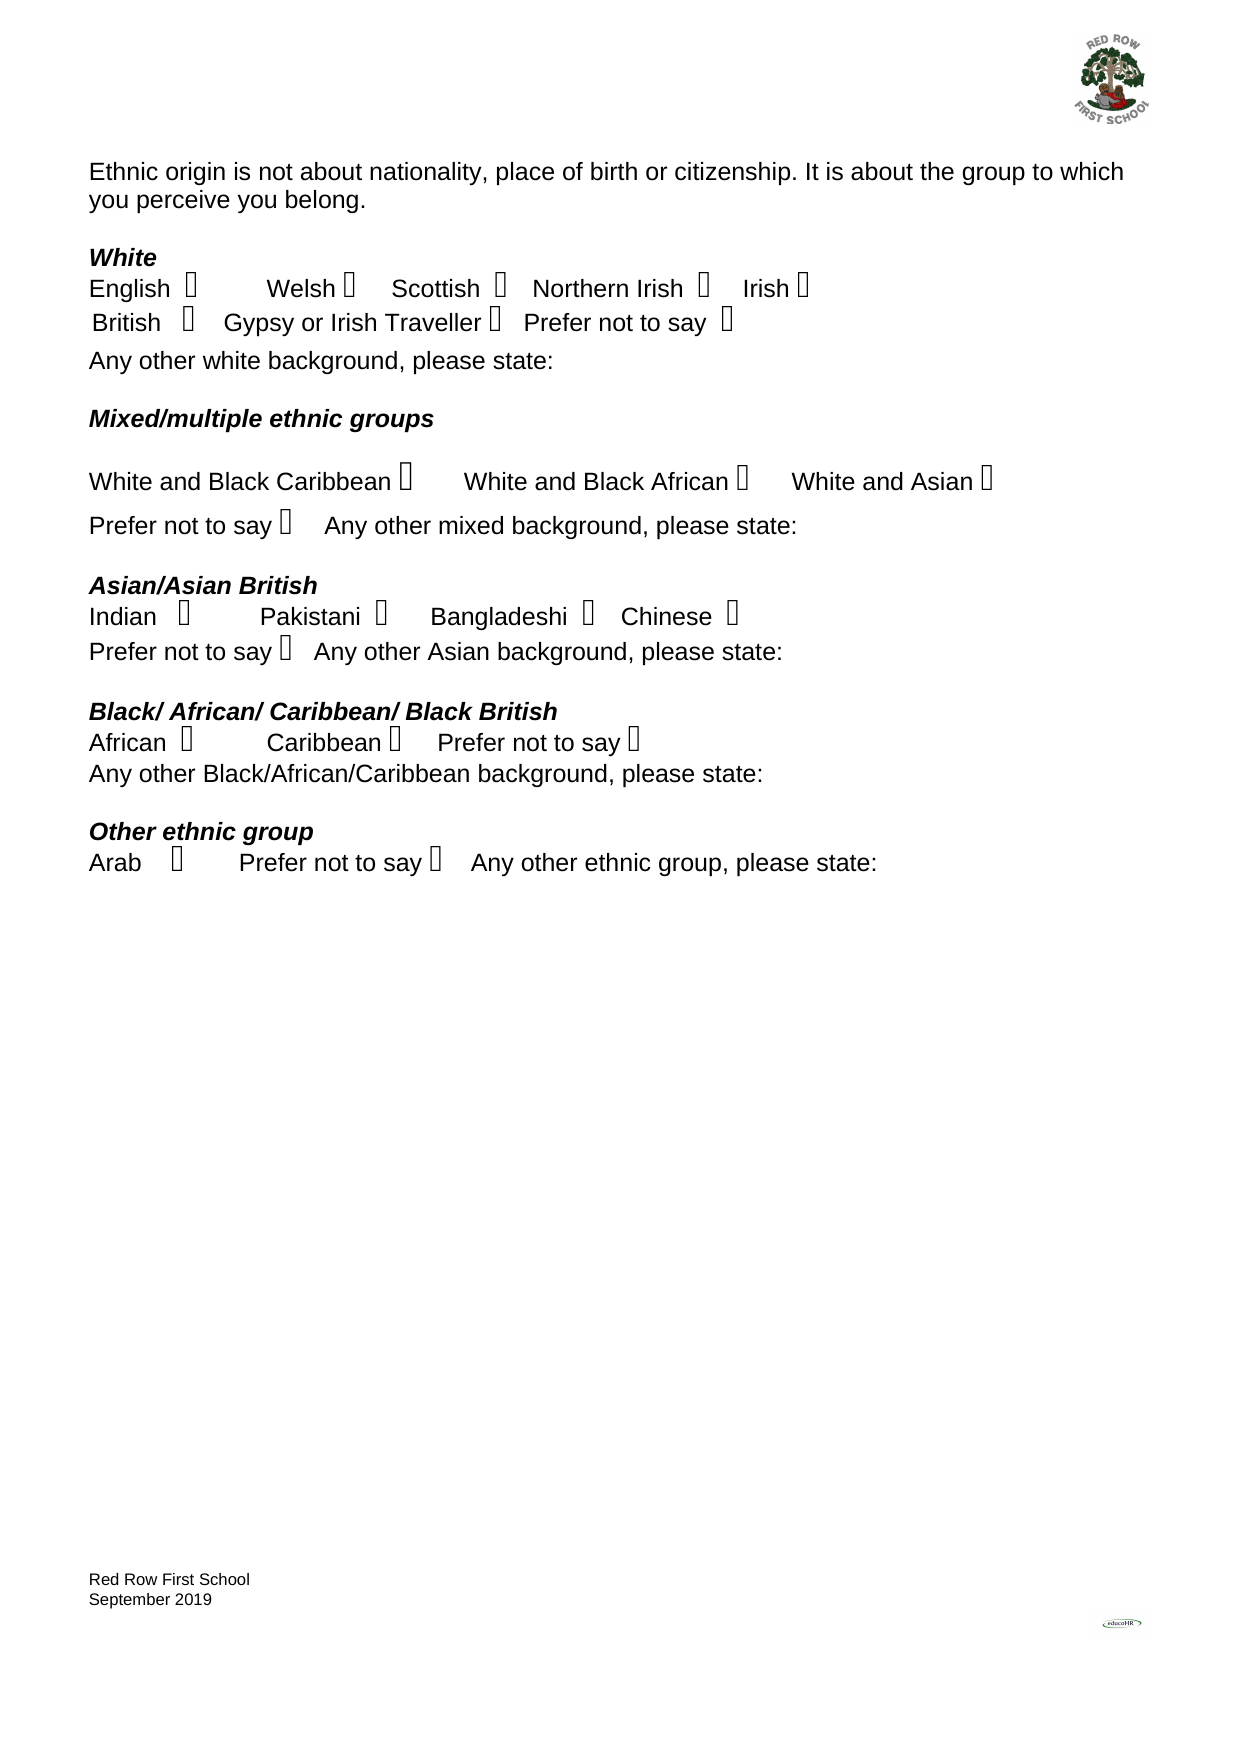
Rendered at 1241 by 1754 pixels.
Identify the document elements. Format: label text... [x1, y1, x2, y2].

text Ethnic origin is not about nationality, place of birth or citizenship. It is about the group to which you perceive you belong. [89, 157, 1152, 214]
text White and Black Caribbean White and Black African White and Asian Prefer not to say Any other mixed background, please state: [89, 461, 1152, 542]
text Prefer not to say Any other Asian background, please state: [89, 634, 1152, 668]
text British Gypsy or Irish Traveller Prefer not to say [89, 306, 1152, 340]
picture [1089, 1608, 1152, 1639]
text Other ethnic group [89, 817, 1152, 846]
text Asian/Asian British [89, 571, 1152, 600]
picture [1073, 33, 1149, 124]
text English Welsh Scottish Northern Irish Irish [89, 272, 1152, 306]
text African Caribbean Prefer not to say [89, 725, 1152, 759]
text Indian Pakistani Bangladeshi Chinese [89, 600, 1152, 634]
text Any other white background, please state: [89, 346, 1152, 375]
text White [89, 243, 1152, 272]
text Arab Prefer not to say Any other ethnic group, please state: [89, 846, 1152, 880]
text Mixed/multiple ethnic groups [89, 404, 1152, 432]
text Any other Black/African/Caribbean background, please state: [89, 759, 1152, 788]
text Black/ African/ Caribbean/ Black British [89, 697, 1152, 725]
